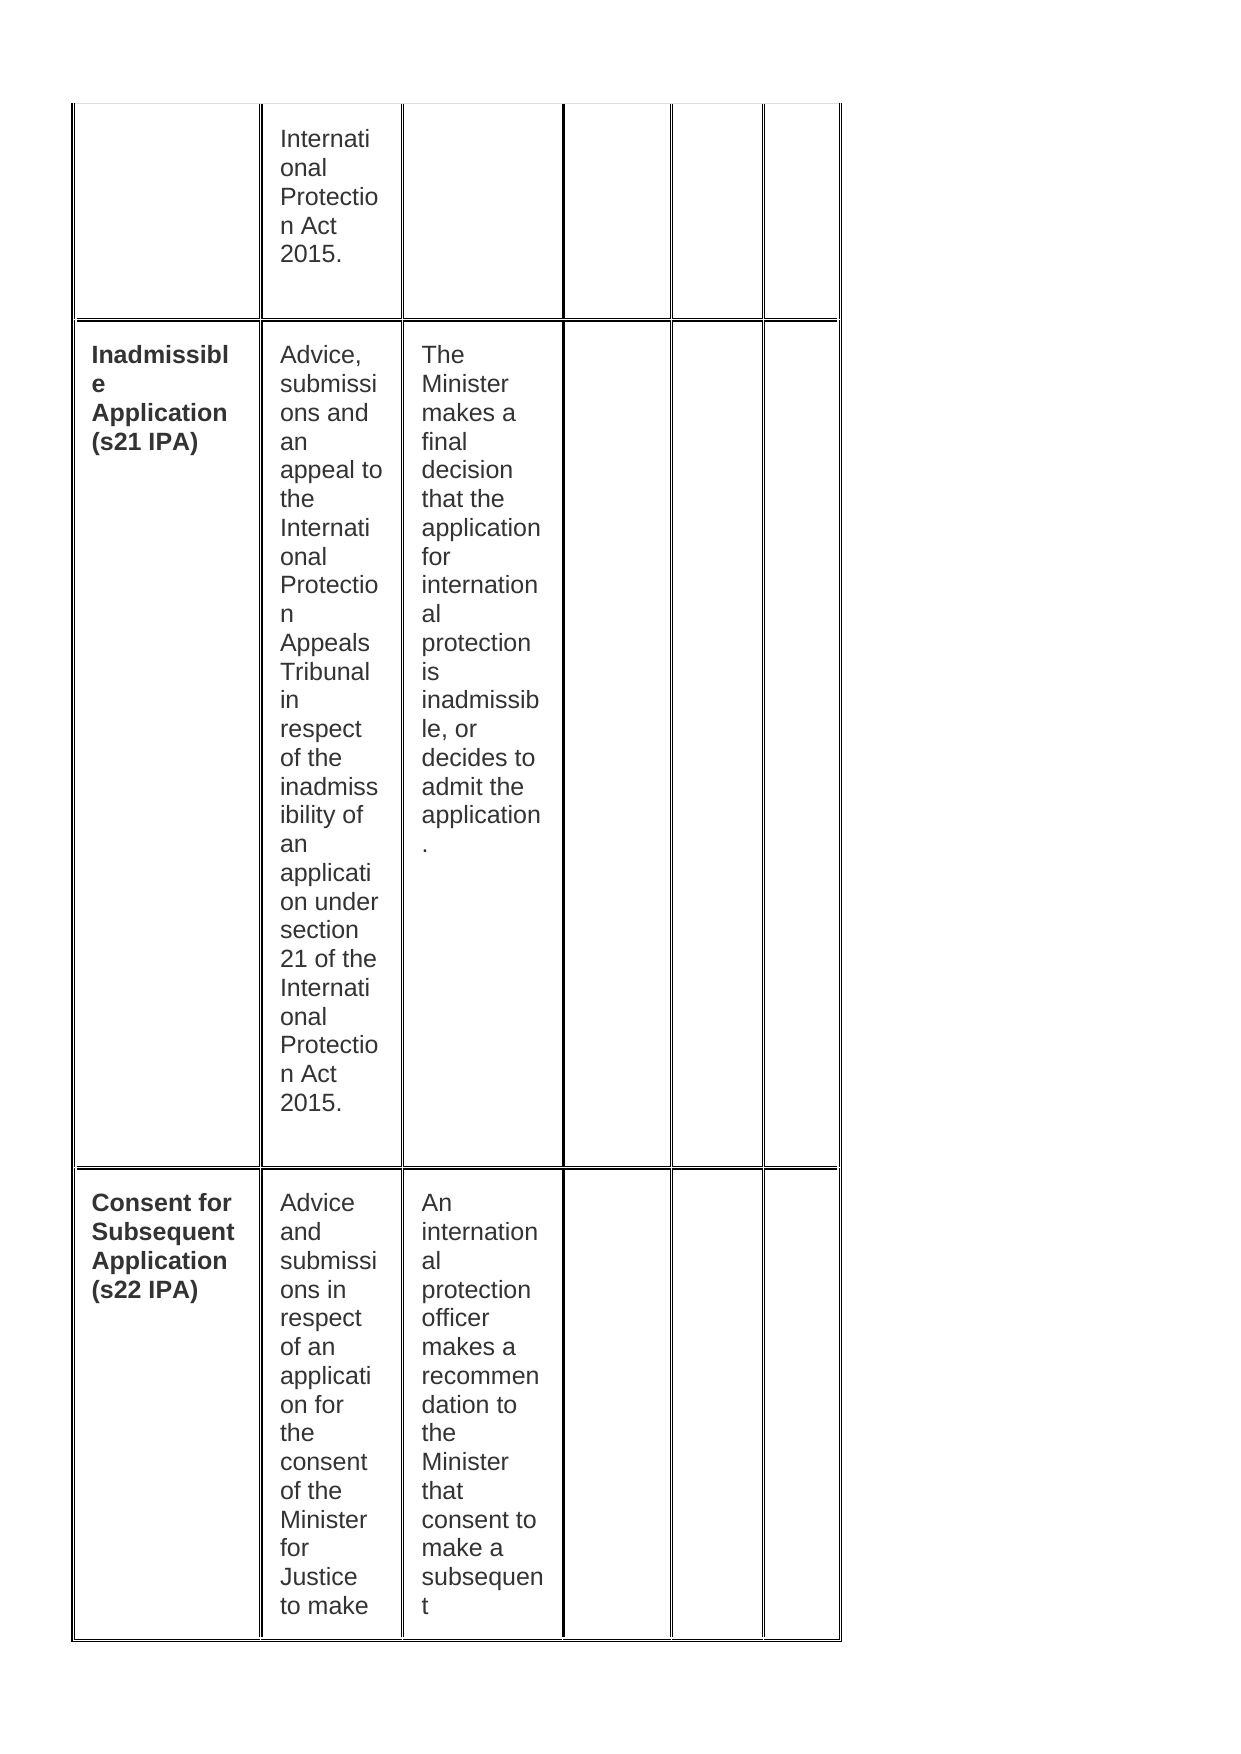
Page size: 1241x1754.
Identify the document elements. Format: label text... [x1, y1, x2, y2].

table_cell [261, 1169, 403, 1638]
table_cell [673, 322, 762, 1166]
table_cell [765, 104, 839, 318]
table_cell Advice, submissions and an appeal to the International Protection Appeals Tribunal in respect of the inadmissibility of an application under section 21 of the International Protection Act 2015. [263, 322, 401, 1166]
table_cell [764, 1166, 840, 1638]
table_cell [565, 104, 670, 318]
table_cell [75, 104, 259, 318]
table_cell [404, 104, 562, 318]
table_cell [672, 1170, 763, 1638]
table_cell The Minister makes a final decision that the application for international protection is inadmissible, or decides to admit the application. [404, 322, 562, 1166]
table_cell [73, 1166, 261, 1638]
table_cell Inadmissible Application (s21 IPA) [73, 318, 261, 1166]
table_cell [563, 1169, 672, 1638]
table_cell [263, 104, 401, 318]
table_cell [764, 318, 840, 1166]
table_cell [403, 1170, 563, 1638]
table_cell [673, 104, 762, 318]
table_cell [565, 322, 670, 1166]
